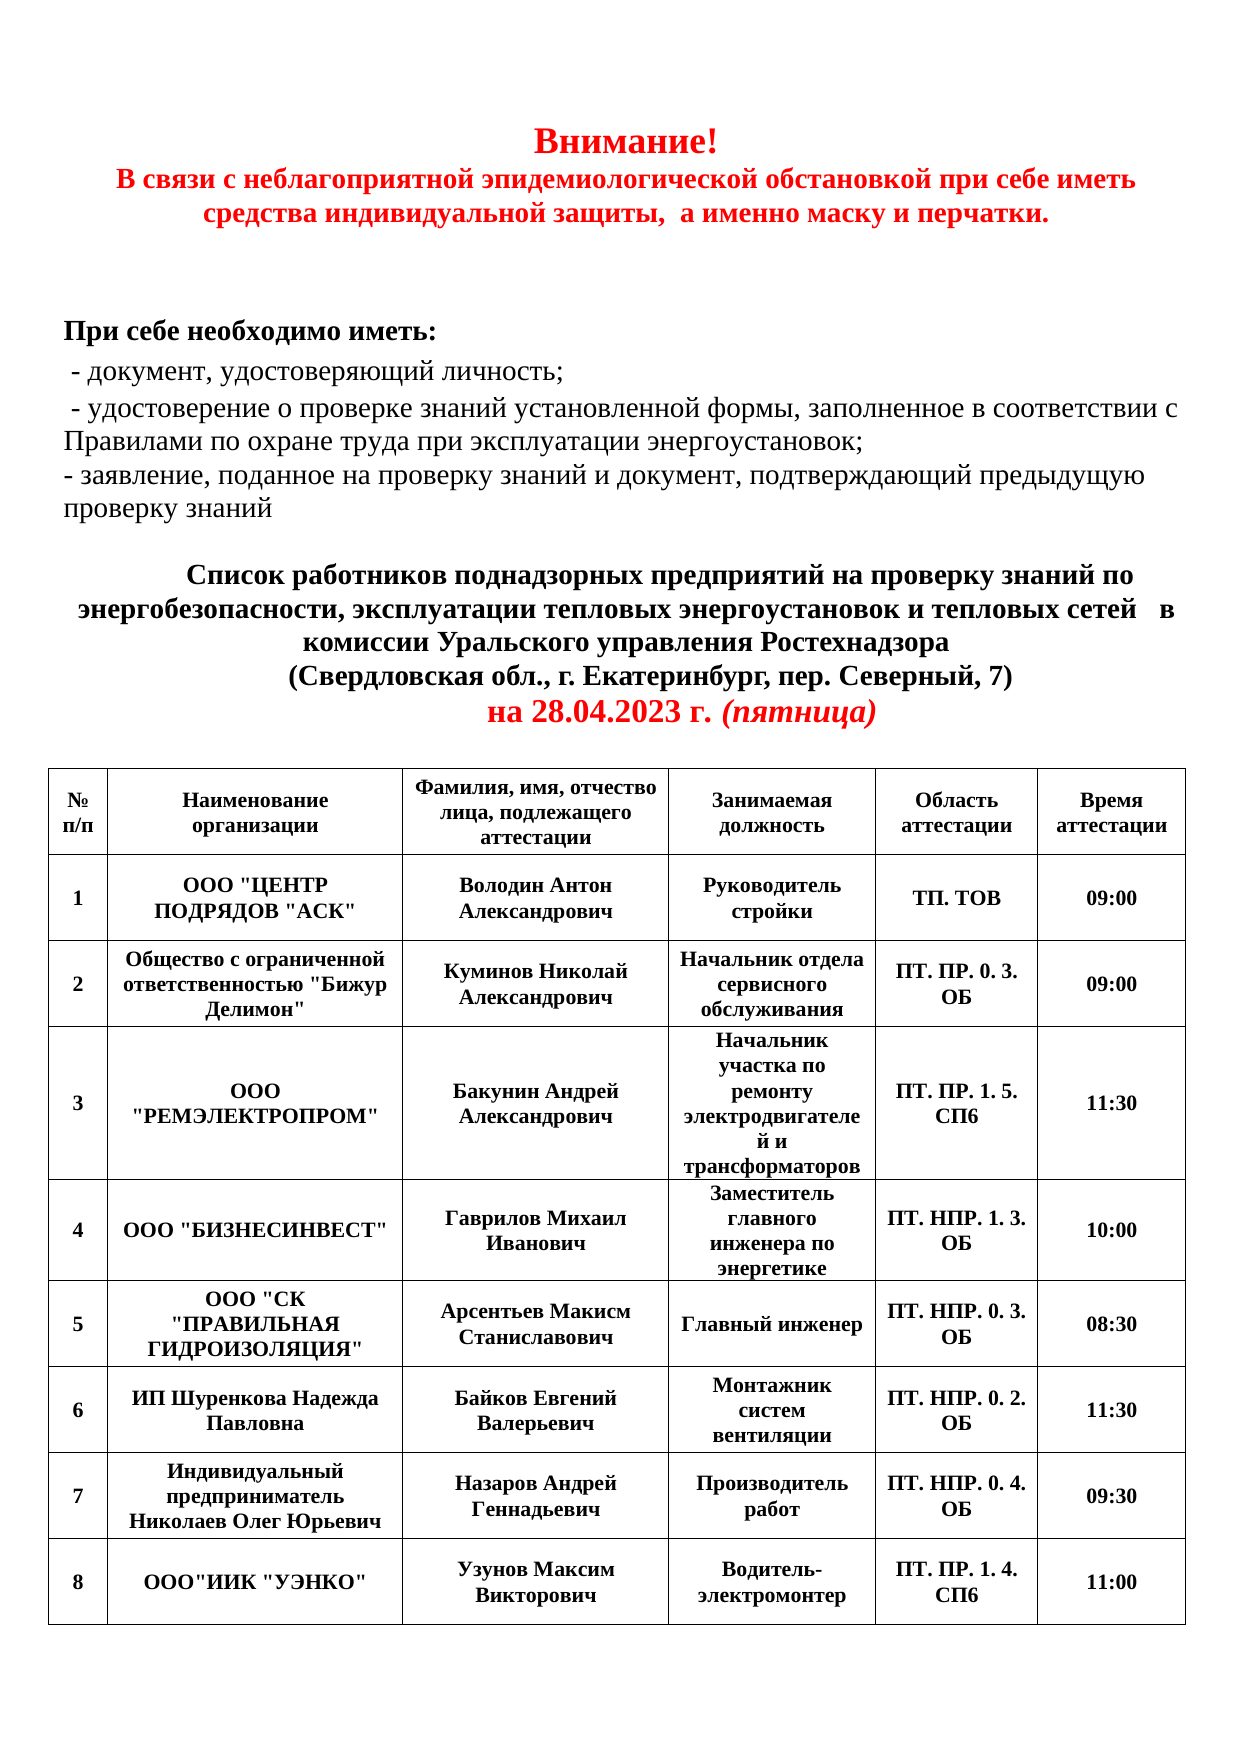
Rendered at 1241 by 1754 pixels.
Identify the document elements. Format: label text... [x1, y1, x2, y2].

table_cell Список работников поднадзорных предприятий на проверку знаний по энергобезопасности, эксплуатации тепловых энергоустановок и тепловых сетей в комиссии Уральского управления Ростехнадзора (Свердловская обл., г. Екатеринбург, пер. Северный, 7) на 28.04.2023 г. (пятница) [19, 558, 1200, 768]
table_cell ООО "СК "ПРАВИЛЬНАЯ ГИДРОИЗОЛЯЦИЯ" [108, 1281, 402, 1366]
table_header Внимание! В связи с неблагоприятной эпидемиологической обстановкой при себе иметь средства индивидуальной защиты, а именно маску и перчатки. [19, 118, 1200, 310]
table_cell ПТ. НПР. 1. 3. ОБ [876, 1180, 1037, 1280]
table_cell Назаров Андрей Геннадьевич [403, 1453, 668, 1538]
table_cell ООО"ИИК "УЭНКО" [108, 1539, 402, 1624]
table_cell 3 [49, 1027, 107, 1178]
table_cell Куминов Николай Александрович [403, 941, 668, 1026]
table_cell ООО "БИЗНЕСИНВЕСТ" [108, 1180, 402, 1280]
table_cell ООО "РЕМЭЛЕКТРОПРОМ" [108, 1027, 402, 1178]
table_cell 6 [49, 1367, 107, 1452]
table_cell Руководитель стройки [669, 855, 875, 940]
table_cell ПТ. НПР. 0. 2. ОБ [876, 1367, 1037, 1452]
table_cell 08:30 [1038, 1281, 1185, 1366]
table_cell Производитель работ [669, 1453, 875, 1538]
table_cell При себе необходимо иметь: [19, 310, 1200, 350]
table_cell 8 [49, 1539, 107, 1624]
table_cell Главный инженер [669, 1281, 875, 1366]
table_cell 7 [49, 1453, 107, 1538]
table_cell Гаврилов Михаил Иванович [403, 1180, 668, 1280]
table_cell Байков Евгений Валерьевич [403, 1367, 668, 1452]
table_cell ИП Шуренкова Надежда Павловна [108, 1367, 402, 1452]
table_cell Водитель-электромонтер [669, 1539, 875, 1624]
table_cell - документ, удостоверяющий личность; [19, 350, 1200, 390]
table_cell Арсентьев Макисм Станиславович [403, 1281, 668, 1366]
table_cell 2 [49, 941, 107, 1026]
table_cell Занимаемая должность [669, 769, 875, 854]
table_cell ПТ. ПР. 1. 5. СП6 [876, 1027, 1037, 1178]
table_cell Область аттестации [876, 769, 1037, 854]
table_cell Володин Антон Александрович [403, 855, 668, 940]
table_cell Начальник участка по ремонту электродвигателей и трансформаторов [669, 1027, 875, 1178]
table_cell 09:00 [1038, 855, 1185, 940]
table_cell ПТ. НПР. 0. 4. ОБ [876, 1453, 1037, 1538]
table_cell ТП. ТОВ [876, 855, 1037, 940]
table_cell ПТ. ПР. 0. 3. ОБ [876, 941, 1037, 1026]
table_cell 10:00 [1038, 1180, 1185, 1280]
table_cell 09:00 [1038, 941, 1185, 1026]
table_cell 11:00 [1038, 1539, 1185, 1624]
table_cell Время аттестации [1038, 769, 1185, 854]
table_cell 11:30 [1038, 1367, 1185, 1452]
table_cell 09:30 [1038, 1453, 1185, 1538]
table_cell ПТ. НПР. 0. 3. ОБ [876, 1281, 1037, 1366]
table_cell 11:30 [1038, 1027, 1185, 1178]
table_cell Наименование организации [108, 769, 402, 854]
table_cell ООО "ЦЕНТР ПОДРЯДОВ "АСК" [108, 855, 402, 940]
table_cell Бакунин Андрей Александрович [403, 1027, 668, 1178]
table_cell Фамилия, имя, отчество лица, подлежащего аттестации [403, 769, 668, 854]
table_cell № п/п [49, 769, 107, 854]
table_cell 5 [49, 1281, 107, 1366]
table_cell - удостоверение о проверке знаний установленной формы, заполненное в соответствии с Правилами по охране труда при эксплуатации энергоустановок; - заявление, поданное на проверку знаний и документ, подтверждающий предыдущую проверку знаний [19, 390, 1200, 557]
table_cell ПТ. ПР. 1. 4. СП6 [876, 1539, 1037, 1624]
table_cell 1 [49, 855, 107, 940]
table_cell Заместитель главного инженера по энергетике [669, 1180, 875, 1280]
table_cell 4 [49, 1180, 107, 1280]
table_cell Монтажник систем вентиляции [669, 1367, 875, 1452]
table_cell Начальник отдела сервисного обслуживания [669, 941, 875, 1026]
table_cell Общество с ограниченной ответственностью "Бижур Делимон" [108, 941, 402, 1026]
table_cell Узунов Максим Викторович [403, 1539, 668, 1624]
table_cell Индивидуальный предприниматель Николаев Олег Юрьевич [108, 1453, 402, 1538]
